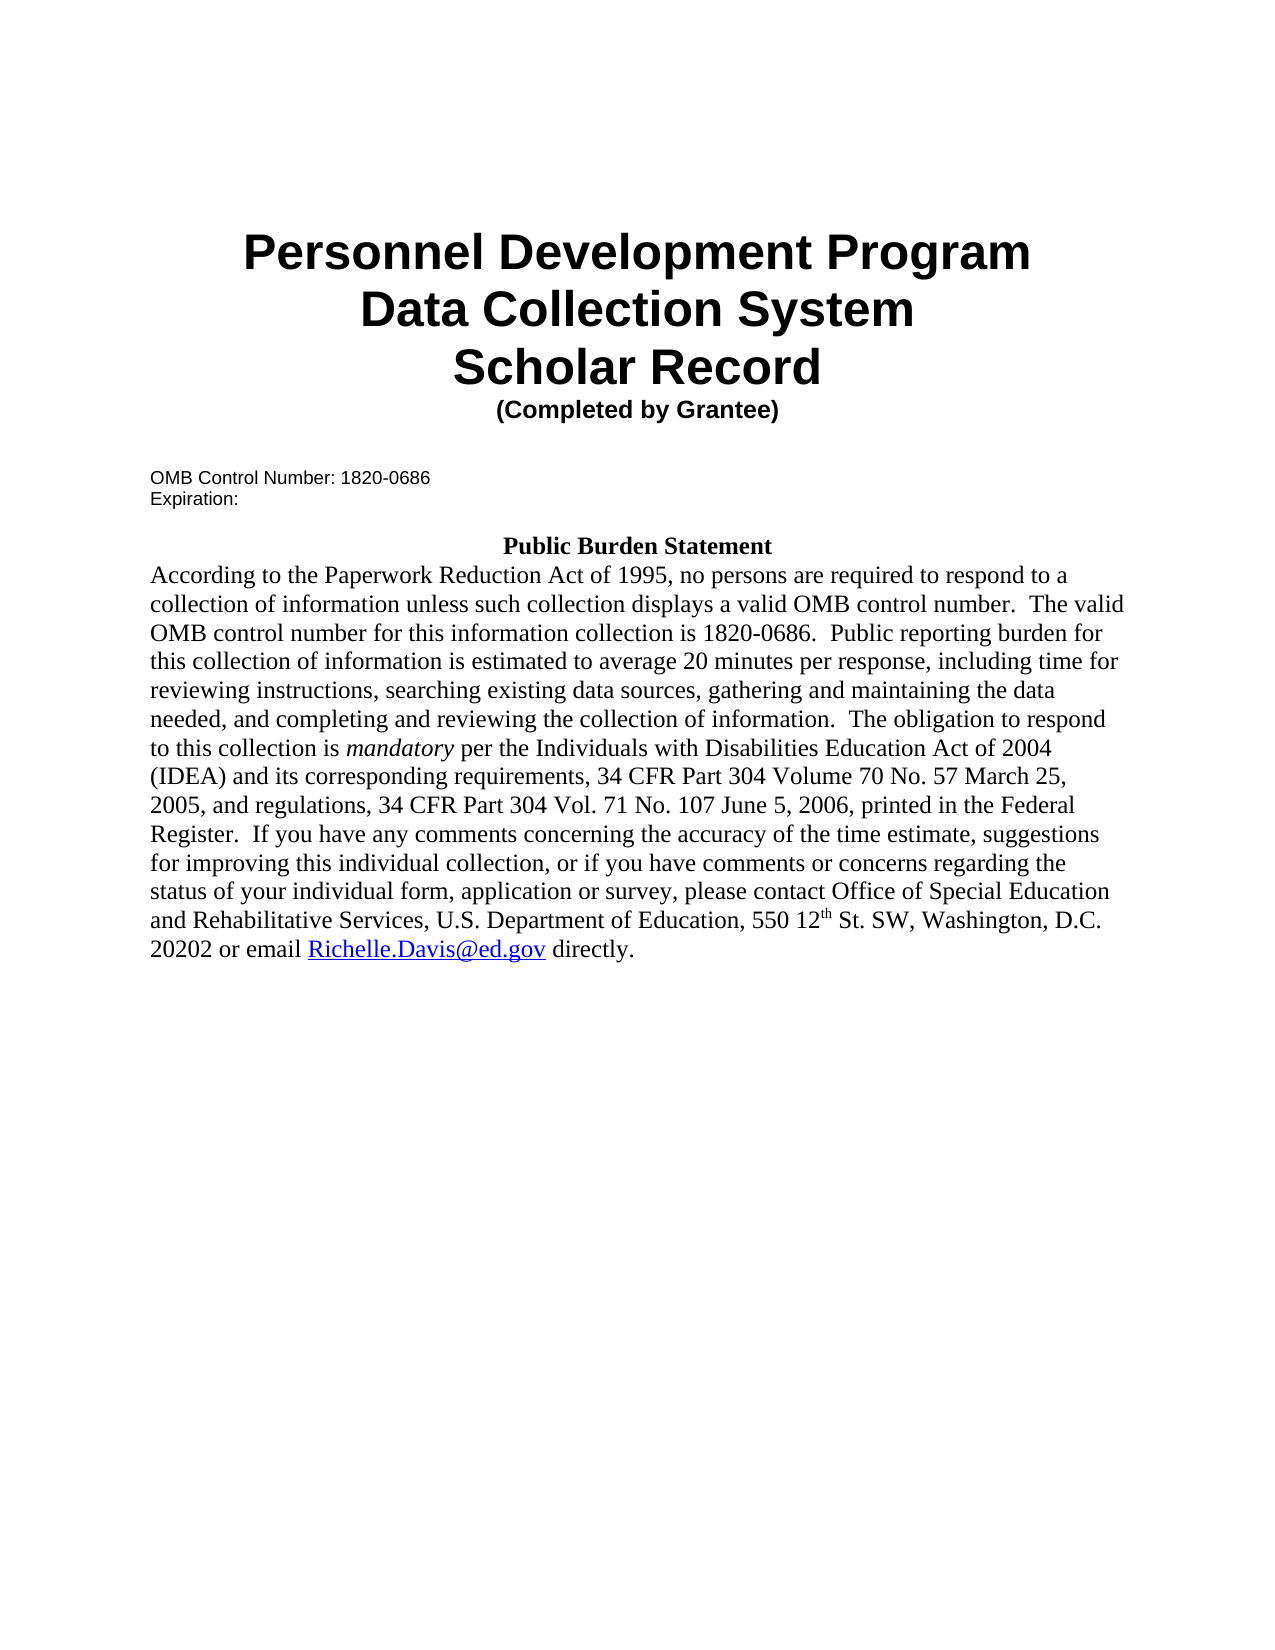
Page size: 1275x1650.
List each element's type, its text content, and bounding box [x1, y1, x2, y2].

text Expiration: [150, 488, 1125, 510]
text (Completed by Grantee) [150, 395, 1125, 423]
text According to the Paperwork Reduction Act of 1995, no persons are required to respond to a collection of information unless such collection displays a valid OMB control number. The valid OMB control number for this information collection is 1820-0686. Public reporting burden for this collection of information is estimated to average 20 minutes per response, including time for reviewing instructions, searching existing data sources, gathering and maintaining the data needed, and completing and reviewing the collection of information. The obligation to respond to this collection is mandatory per the Individuals with Disabilities Education Act of 2004 (IDEA) and its corresponding requirements, 34 CFR Part 304 Volume 70 No. 57 March 25, 2005, and regulations, 34 CFR Part 304 Vol. 71 No. 107 June 5, 2006, printed in the Federal Register. If you have any comments concerning the accuracy of the time estimate, suggestions for improving this individual collection, or if you have comments or concerns regarding the status of your individual form, application or survey, please contact Office of Special Education and Rehabilitative Services, U.S. Department of Education, 550 12th St. SW, Washington, D.C. 20202 or email Richelle.Davis@ed.gov directly. [150, 560, 1125, 963]
text Public Burden Statement [150, 531, 1125, 560]
text OMB Control Number: 1820-0686 [150, 467, 1125, 488]
text Scholar Record [150, 337, 1125, 395]
text Personnel Development Program [150, 222, 1125, 280]
text Data Collection System [150, 280, 1125, 337]
